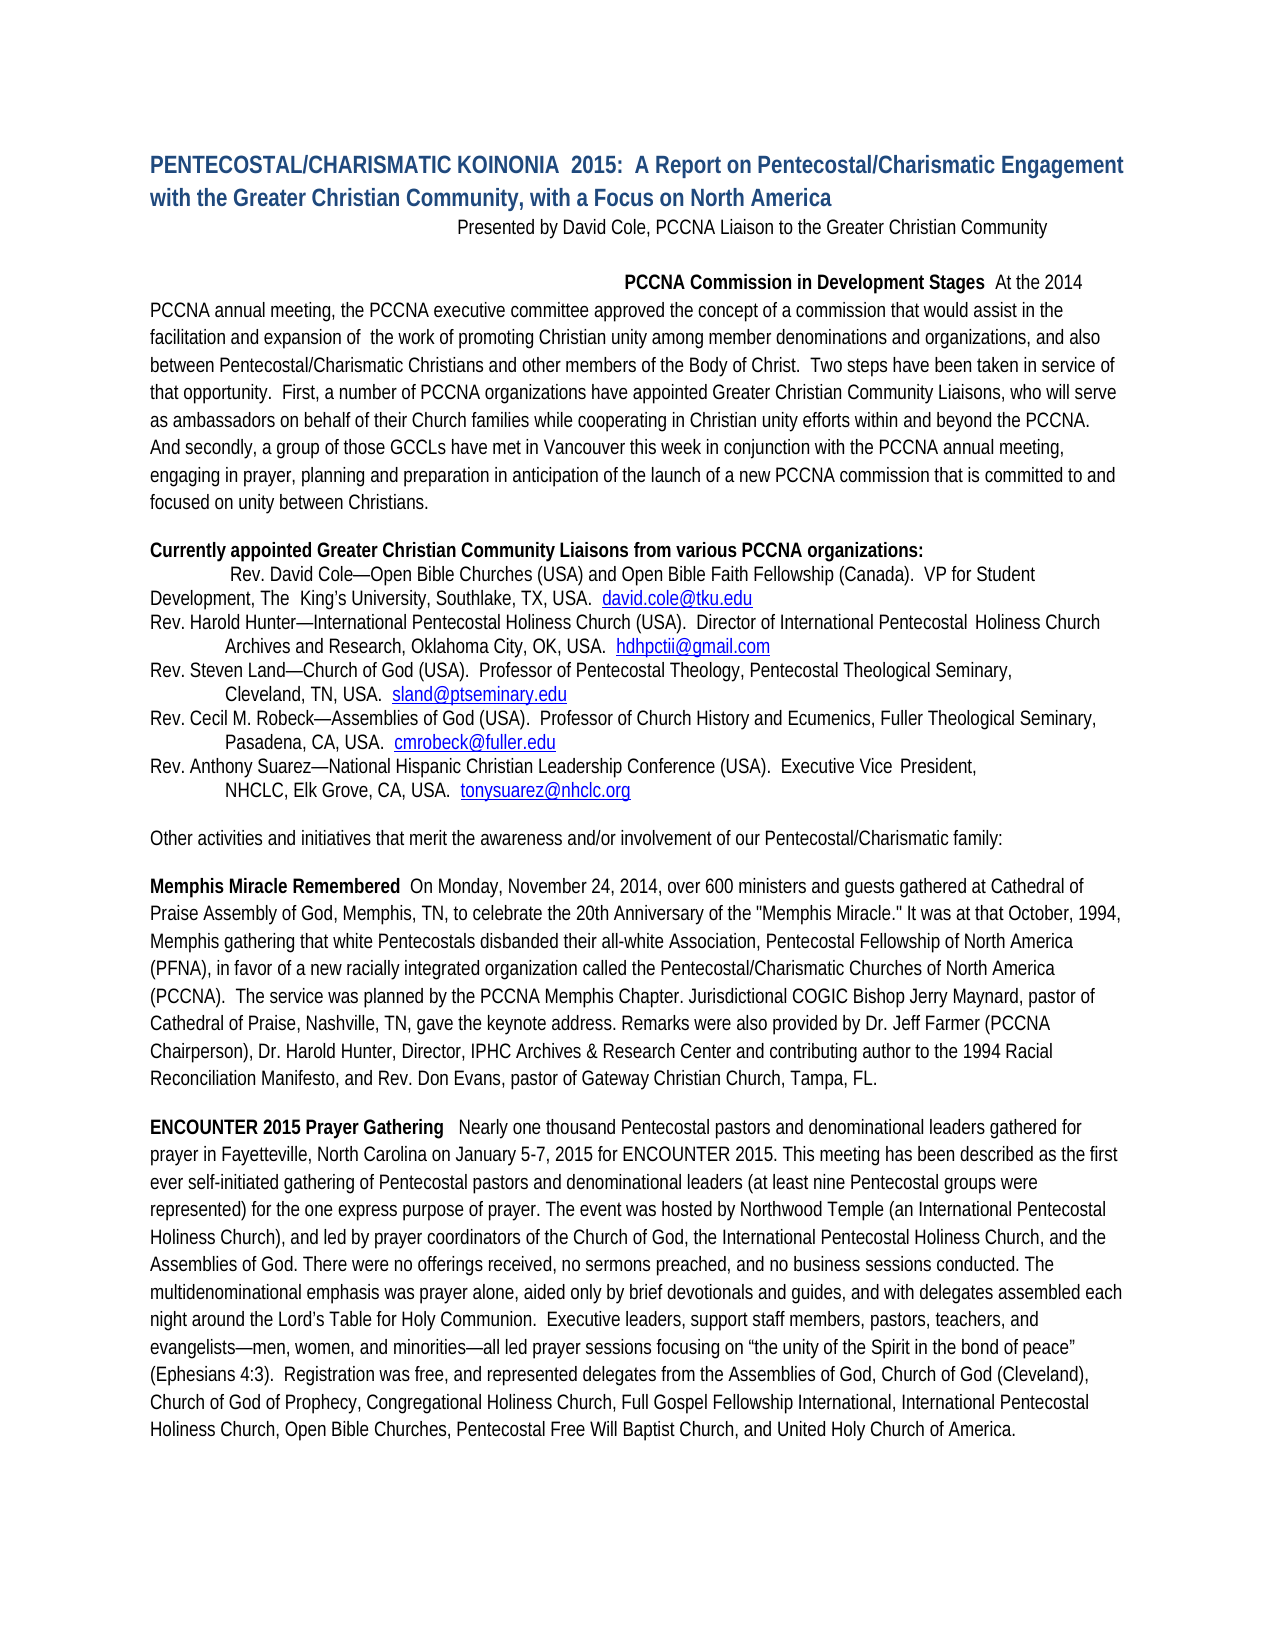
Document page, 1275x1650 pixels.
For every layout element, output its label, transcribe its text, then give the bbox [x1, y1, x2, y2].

text Rev. Harold Hunter—International Pentecostal Holiness Church (USA). Director of International Pentecostal Holiness Church Archives and Research, Oklahoma City, OK, USA. hdhpctii@gmail.com [150, 610, 1125, 658]
text ENCOUNTER 2015 Prayer Gathering Nearly one thousand Pentecostal pastors and denominational leaders gathered for prayer in Fayetteville, North Carolina on January 5-7, 2015 for ENCOUNTER 2015. This meeting has been described as the first ever self-initiated gathering of Pentecostal pastors and denominational leaders (at least nine Pentecostal groups were represented) for the one express purpose of prayer. The event was hosted by Northwood Temple (an International Pentecostal Holiness Church), and led by prayer coordinators of the Church of God, the International Pentecostal Holiness Church, and the Assemblies of God. There were no offerings received, no sermons preached, and no business sessions conducted. The multidenominational emphasis was prayer alone, aided only by brief devotionals and guides, and with delegates assembled each night around the Lord’s Table for Holy Communion. Executive leaders, support staff members, pastors, teachers, and evangelists—men, women, and minorities—all led prayer sessions focusing on “the unity of the Spirit in the bond of peace” (Ephesians 4:3). Registration was free, and represented delegates from the Assemblies of God, Church of God (Cleveland), Church of God of Prophecy, Congregational Holiness Church, Full Gospel Fellowship International, International Pentecostal Holiness Church, Open Bible Churches, Pentecostal Free Will Baptist Church, and United Holy Church of America. [150, 1115, 1125, 1441]
text Rev. Steven Land—Church of God (USA). Professor of Pentecostal Theology, Pentecostal Theological Seminary, Cleveland, TN, USA. sland@ptseminary.edu [150, 658, 1125, 706]
text Rev. Anthony Suarez—National Hispanic Christian Leadership Conference (USA). Executive Vice President, NHCLC, Elk Grove, CA, USA. tonysuarez@nhclc.org [150, 754, 1125, 802]
text Rev. Cecil M. Robeck—Assemblies of God (USA). Professor of Church History and Ecumenics, Fuller Theological Seminary, Pasadena, CA, USA. cmrobeck@fuller.edu [150, 706, 1125, 754]
text Currently appointed Greater Christian Community Liaisons from various PCCNA organizations: Rev. David Cole—Open Bible Churches (USA) and Open Bible Faith Fellowship (Canada). VP for Student Development, The King’s University, Southlake, TX, USA. david.cole@tku.edu [150, 538, 1125, 610]
text Other activities and initiatives that merit the awareness and/or involvement of our Pentecostal/Charismatic family: [150, 826, 1125, 850]
text Memphis Miracle Remembered On Monday, November 24, 2014, over 600 ministers and guests gathered at Cathedral of Praise Assembly of God, Memphis, TN, to celebrate the 20th Anniversary of the "Memphis Miracle." It was at that October, 1994, Memphis gathering that white Pentecostals disbanded their all-white Association, Pentecostal Fellowship of North America (PFNA), in favor of a new racially integrated organization called the Pentecostal/Charismatic Churches of North America (PCCNA). The service was planned by the PCCNA Memphis Chapter. Jurisdictional COGIC Bishop Jerry Maynard, pastor of Cathedral of Praise, Nashville, TN, gave the keynote address. Remarks were also provided by Dr. Jeff Farmer (PCCNA Chairperson), Dr. Harold Hunter, Director, IPHC Archives & Research Center and contributing author to the 1994 Racial Reconciliation Manifesto, and Rev. Don Evans, pastor of Gateway Christian Church, Tampa, FL. [150, 874, 1125, 1090]
text PENTECOSTAL/CHARISMATIC KOINONIA 2015: A Report on Pentecostal/Charismatic Engagement with the Greater Christian Community, with a Focus on North America Presented by David Cole, PCCNA Liaison to the Greater Christian Community PCCNA Commission in Development Stages At the 2014 PCCNA annual meeting, the PCCNA executive committee approved the concept of a commission that would assist in the facilitation and expansion of the work of promoting Christian unity among member denominations and organizations, and also between Pentecostal/Charismatic Christians and other members of the Body of Christ. Two steps have been taken in service of that opportunity. First, a number of PCCNA organizations have appointed Greater Christian Community Liaisons, who will serve as ambassadors on behalf of their Church families while cooperating in Christian unity efforts within and beyond the PCCNA. And secondly, a group of those GCCLs have met in Vancouver this week in conjunction with the PCCNA annual meeting, engaging in prayer, planning and preparation in anticipation of the launch of a new PCCNA commission that is committed to and focused on unity between Christians. [150, 150, 1125, 514]
